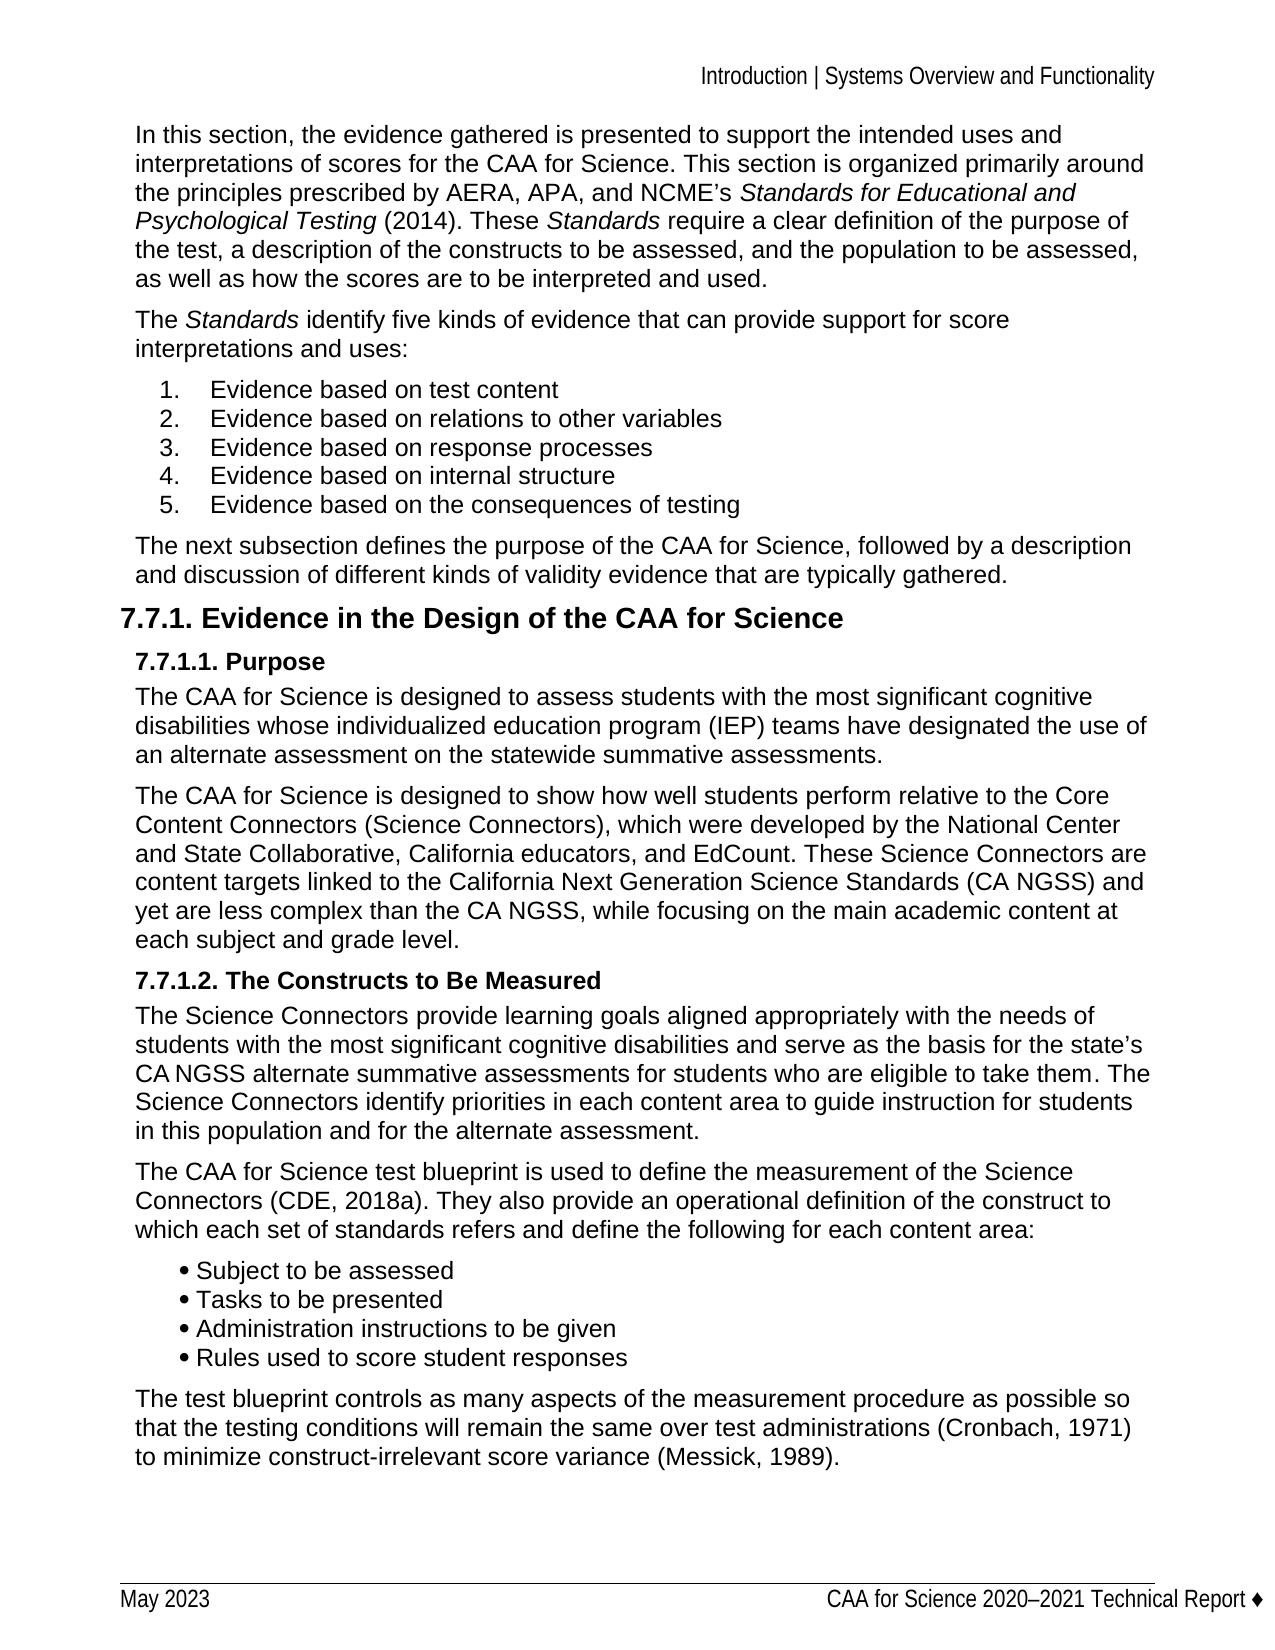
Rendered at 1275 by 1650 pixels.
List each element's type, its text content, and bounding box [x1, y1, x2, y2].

list Evidence based on relations to other variables [180, 404, 1155, 432]
list Evidence based on response processes [180, 432, 1155, 461]
text The next subsection defines the purpose of the CAA for Science, followed by a description and discussion of different kinds of validity evidence that are typically gathered. [135, 531, 1155, 589]
text In this section, the evidence gathered is presented to support the intended uses and interpretations of scores for the CAA for Science. This section is organized primarily around the principles prescribed by AERA, APA, and NCME’s Standards for Educational and Psychological Testing (2014). These Standards require a clear definition of the purpose of the test, a description of the constructs to be assessed, and the population to be assessed, as well as how the scores are to be interpreted and used. [135, 120, 1155, 292]
subtitle The Constructs to Be Measured [135, 966, 1155, 995]
text Tasks to be presented [180, 1285, 1155, 1314]
text The CAA for Science is designed to assess students with the most significant cognitive disabilities whose individualized education program (IEP) teams have designated the use of an alternate assessment on the statewide summative assessments. [135, 682, 1155, 768]
text The CAA for Science is designed to show how well students perform relative to the Core Content Connectors (Science Connectors), which were developed by the National Center and State Collaborative, California educators, and EdCount. These Science Connectors are content targets linked to the California Next Generation Science Standards (CA NGSS) and yet are less complex than the CA NGSS, while focusing on the main academic content at each subject and grade level. [135, 781, 1155, 953]
subtitle Evidence in the Design of the CAA for Science [120, 601, 1155, 635]
text The CAA for Science test blueprint is used to define the measurement of the Science Connectors (CDE, 2018a). They also provide an operational definition of the construct to which each set of standards refers and define the following for each content area: [135, 1157, 1155, 1243]
text The Science Connectors provide learning goals aligned appropriately with the needs of students with the most significant cognitive disabilities and serve as the basis for the state’s CA NGSS alternate summative assessments for students who are eligible to take them. The Science Connectors identify priorities in each content area to guide instruction for students in this population and for the alternate assessment. [135, 1001, 1155, 1145]
list Evidence based on the consequences of testing [180, 490, 1155, 519]
text The test blueprint controls as many aspects of the measurement procedure as possible so that the testing conditions will remain the same over test administrations (Cronbach, 1971) to minimize construct-irrelevant score variance (Messick, 1989). [135, 1384, 1155, 1470]
text Rules used to score student responses [180, 1343, 1155, 1371]
list Evidence based on internal structure [180, 461, 1155, 490]
text The Standards identify five kinds of evidence that can provide support for score interpretations and uses: [135, 305, 1155, 362]
subtitle Purpose [135, 647, 1155, 676]
list Evidence based on test content [180, 375, 1155, 404]
text Subject to be assessed [180, 1256, 1155, 1285]
text Administration instructions to be given [180, 1314, 1155, 1343]
